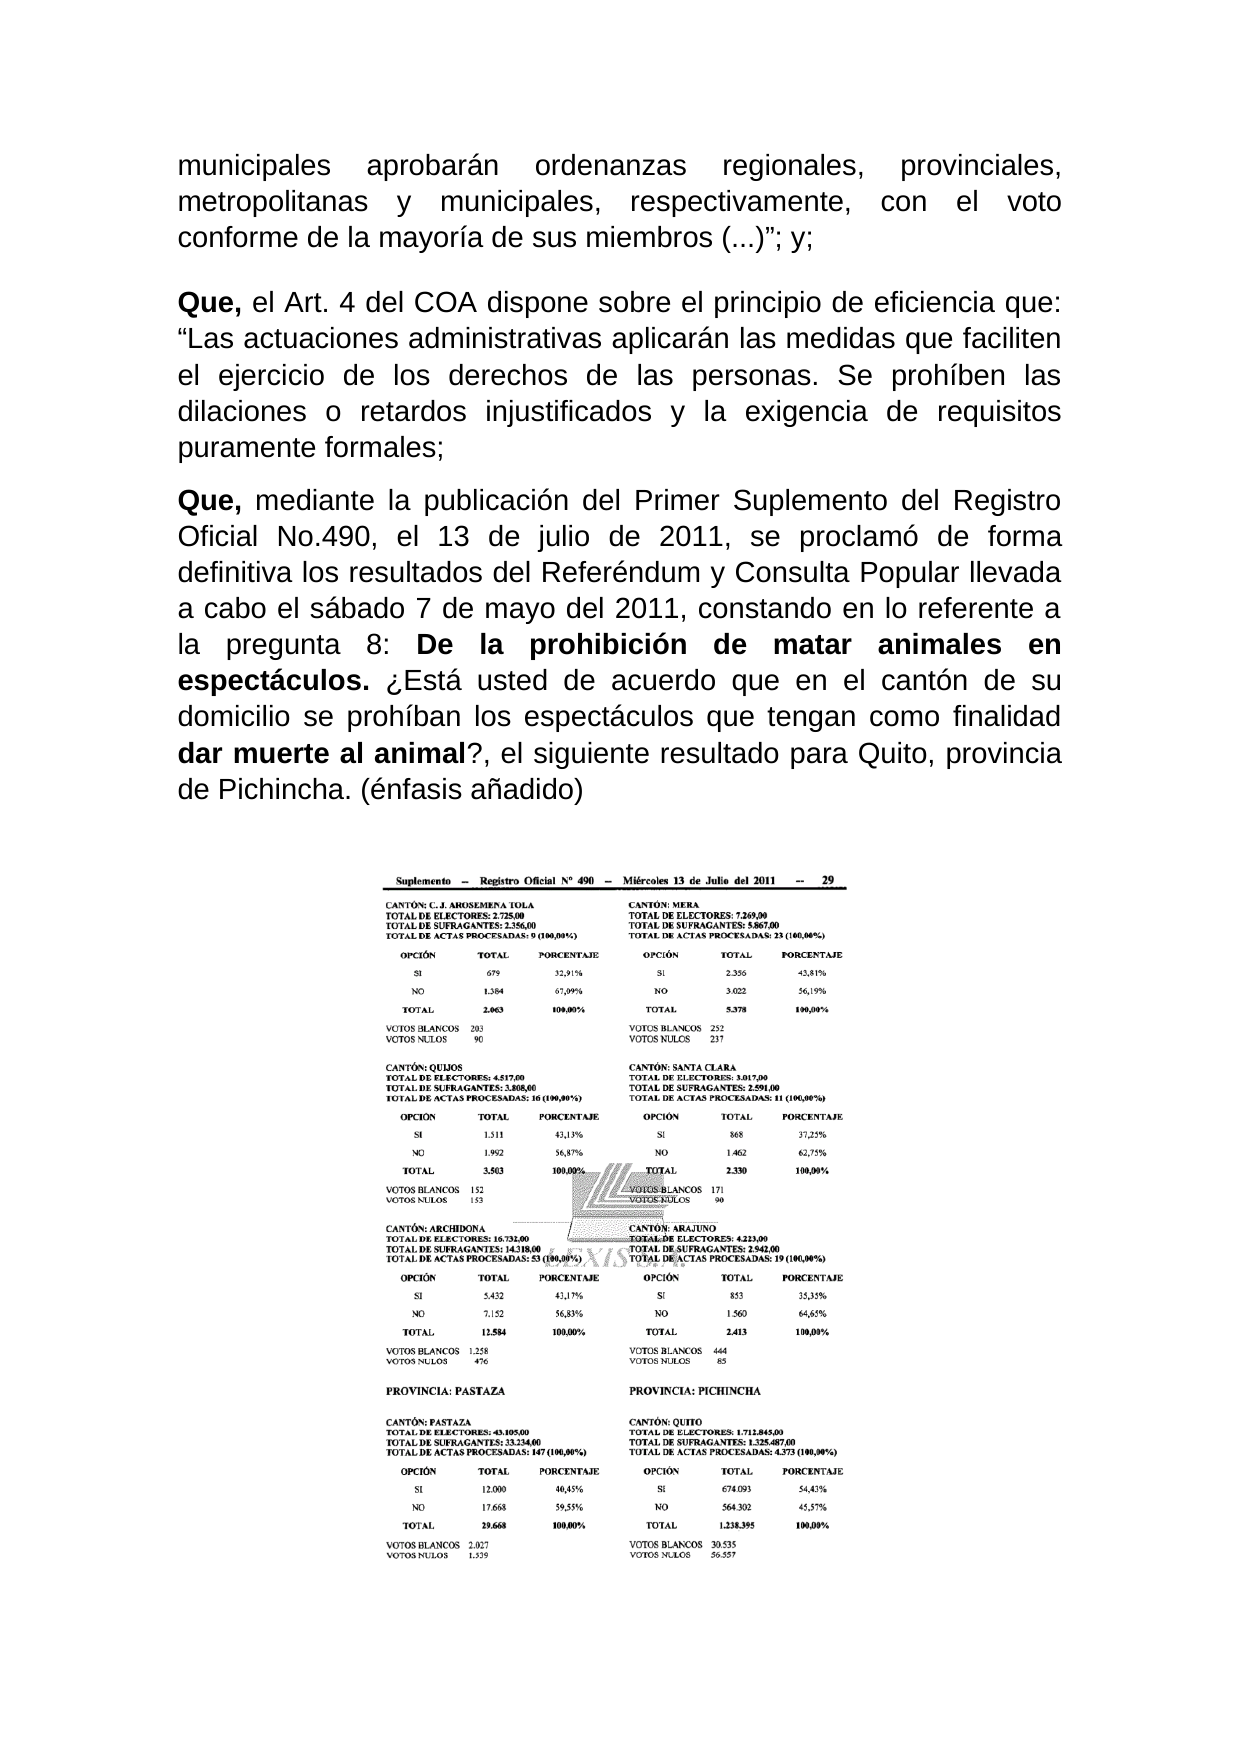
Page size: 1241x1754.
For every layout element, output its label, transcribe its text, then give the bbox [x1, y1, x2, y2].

text Que, el Art. 4 del COA dispone sobre el principio de eficiencia que: “Las actuaciones administrativas aplicarán las medidas que faciliten el ejercicio de los derechos de las personas. Se prohíben las dilaciones o retardos injustificados y la exigencia de requisitos puramente formales; [177, 427, 1063, 463]
picture [177, 824, 981, 1595]
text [177, 148, 1063, 253]
